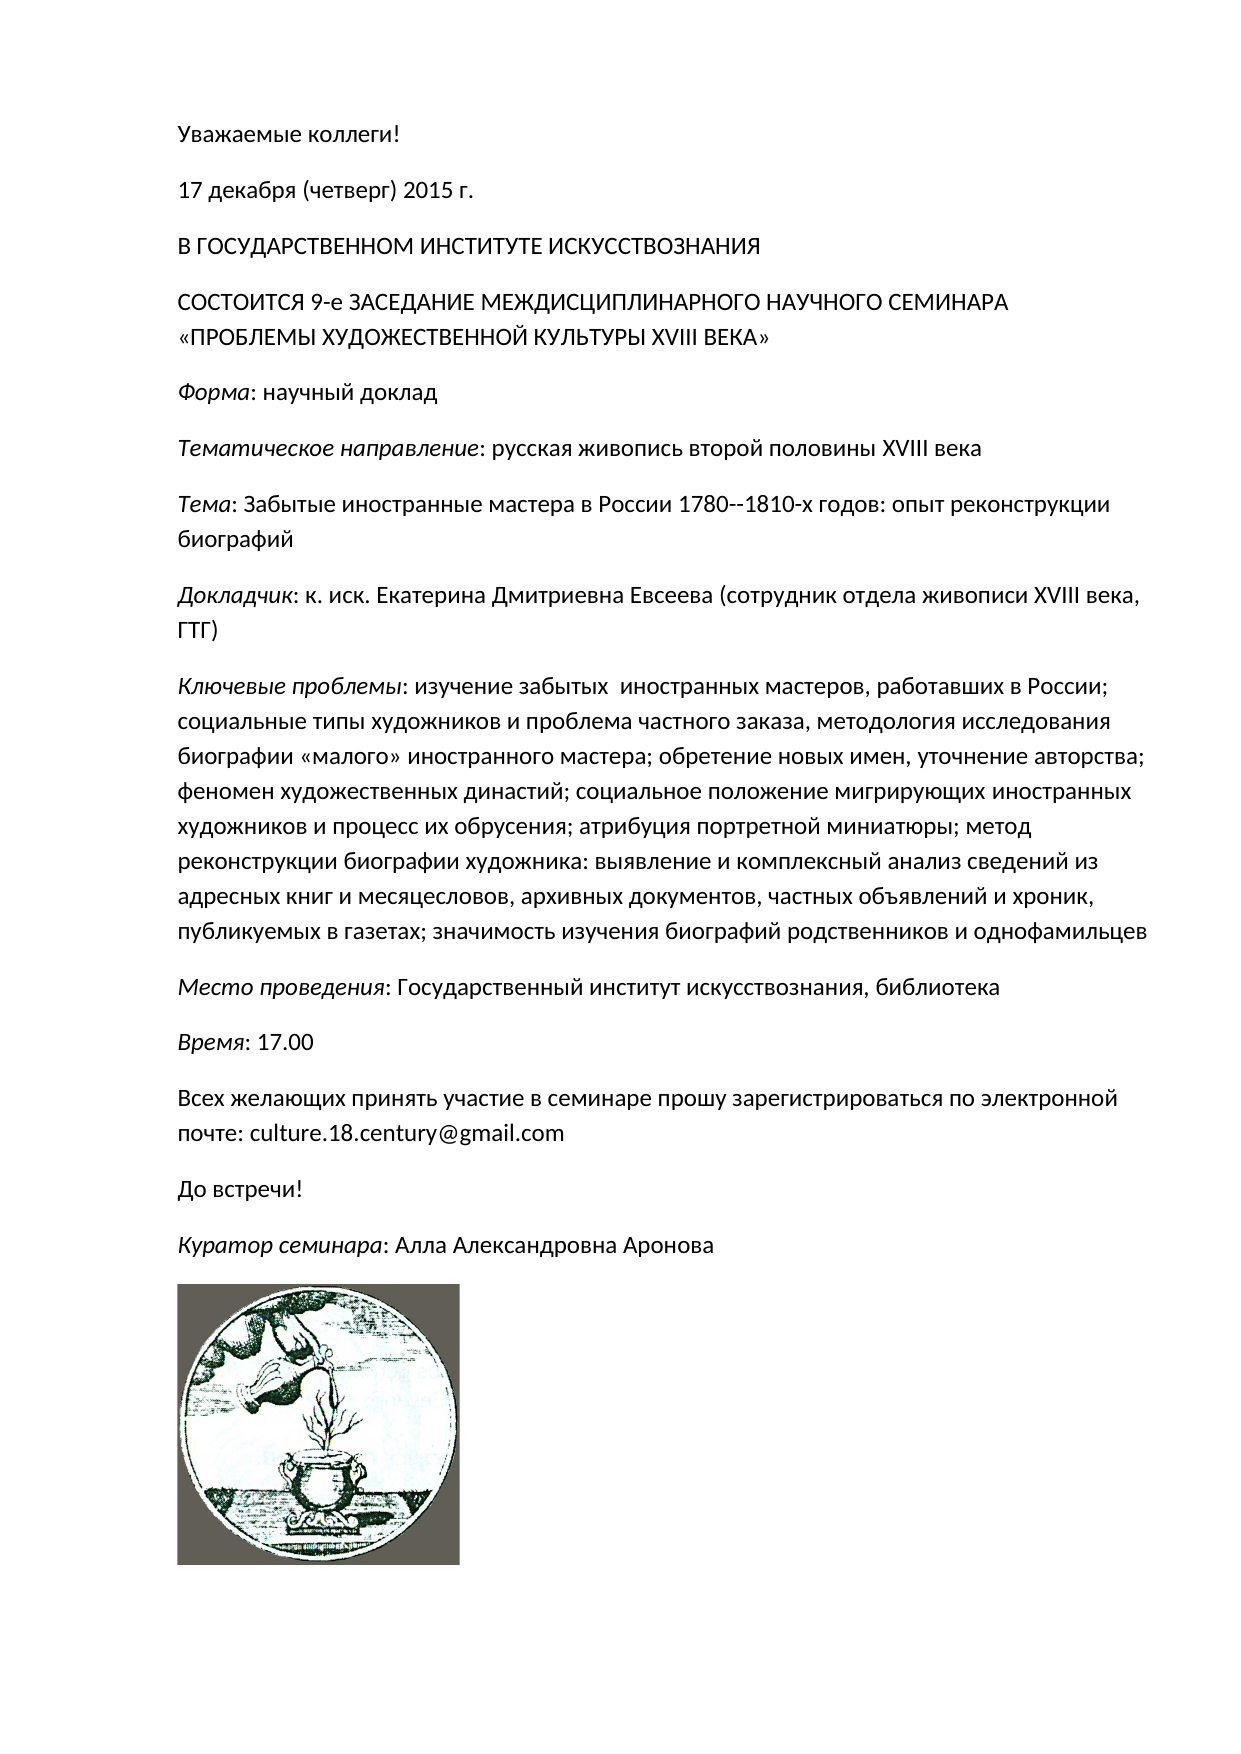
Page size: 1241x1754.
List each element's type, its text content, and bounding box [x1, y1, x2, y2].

text Форма: научный доклад [177, 376, 1152, 407]
text Всех желающих принять участие в семинаре прошу зарегистрироваться по электронной почте: culture.18.century@gmail.com [177, 1082, 1152, 1148]
text Место проведения: Государственный институт искусствознания, библиотека [177, 971, 1152, 1001]
picture [177, 1284, 460, 1565]
text Время: 17.00 [177, 1026, 1152, 1057]
text Докладчик: к. иск. Екатерина Дмитриевна Евсеева (сотрудник отдела живописи XVIII века, ГТГ) [177, 579, 1152, 644]
text Тема: Забытые иностранные мастера в России 1780--1810-х годов: опыт реконструкции биографий [177, 488, 1152, 554]
text В ГОСУДАРСТВЕННОМ ИНСТИТУТЕ ИСКУССТВОЗНАНИЯ [177, 230, 1152, 260]
text До встречи! [177, 1173, 1152, 1204]
text 17 декабря (четверг) 2015 г. [177, 174, 1152, 204]
text СОСТОИТСЯ 9-е ЗАСЕДАНИЕ МЕЖДИСЦИПЛИНАРНОГО НАУЧНОГО СЕМИНАРА «ПРОБЛЕМЫ ХУДОЖЕСТВЕННОЙ КУЛЬТУРЫ XVIII ВЕКА» [177, 286, 1152, 351]
text Уважаемые коллеги! [177, 118, 1152, 149]
text Тематическое направление: русская живопись второй половины XVIII века [177, 432, 1152, 463]
text Куратор семинара: Алла Александровна Аронова [177, 1229, 1152, 1259]
text Ключевые проблемы: изучение забытых иностранных мастеров, работавших в России; социальные типы художников и проблема частного заказа, методология исследования биографии «малого» иностранного мастера; обретение новых имен, уточнение авторства; феномен художественных династий; социальное положение мигрирующих иностранных художников и процесс их обрусения; атрибуция портретной миниатюры; метод реконструкции биографии художника: выявление и комплексный анализ сведений из адресных книг и месяцесловов, архивных документов, частных объявлений и хроник, публикуемых в газетах; значимость изучения биографий родственников и однофамильцев [177, 670, 1152, 945]
